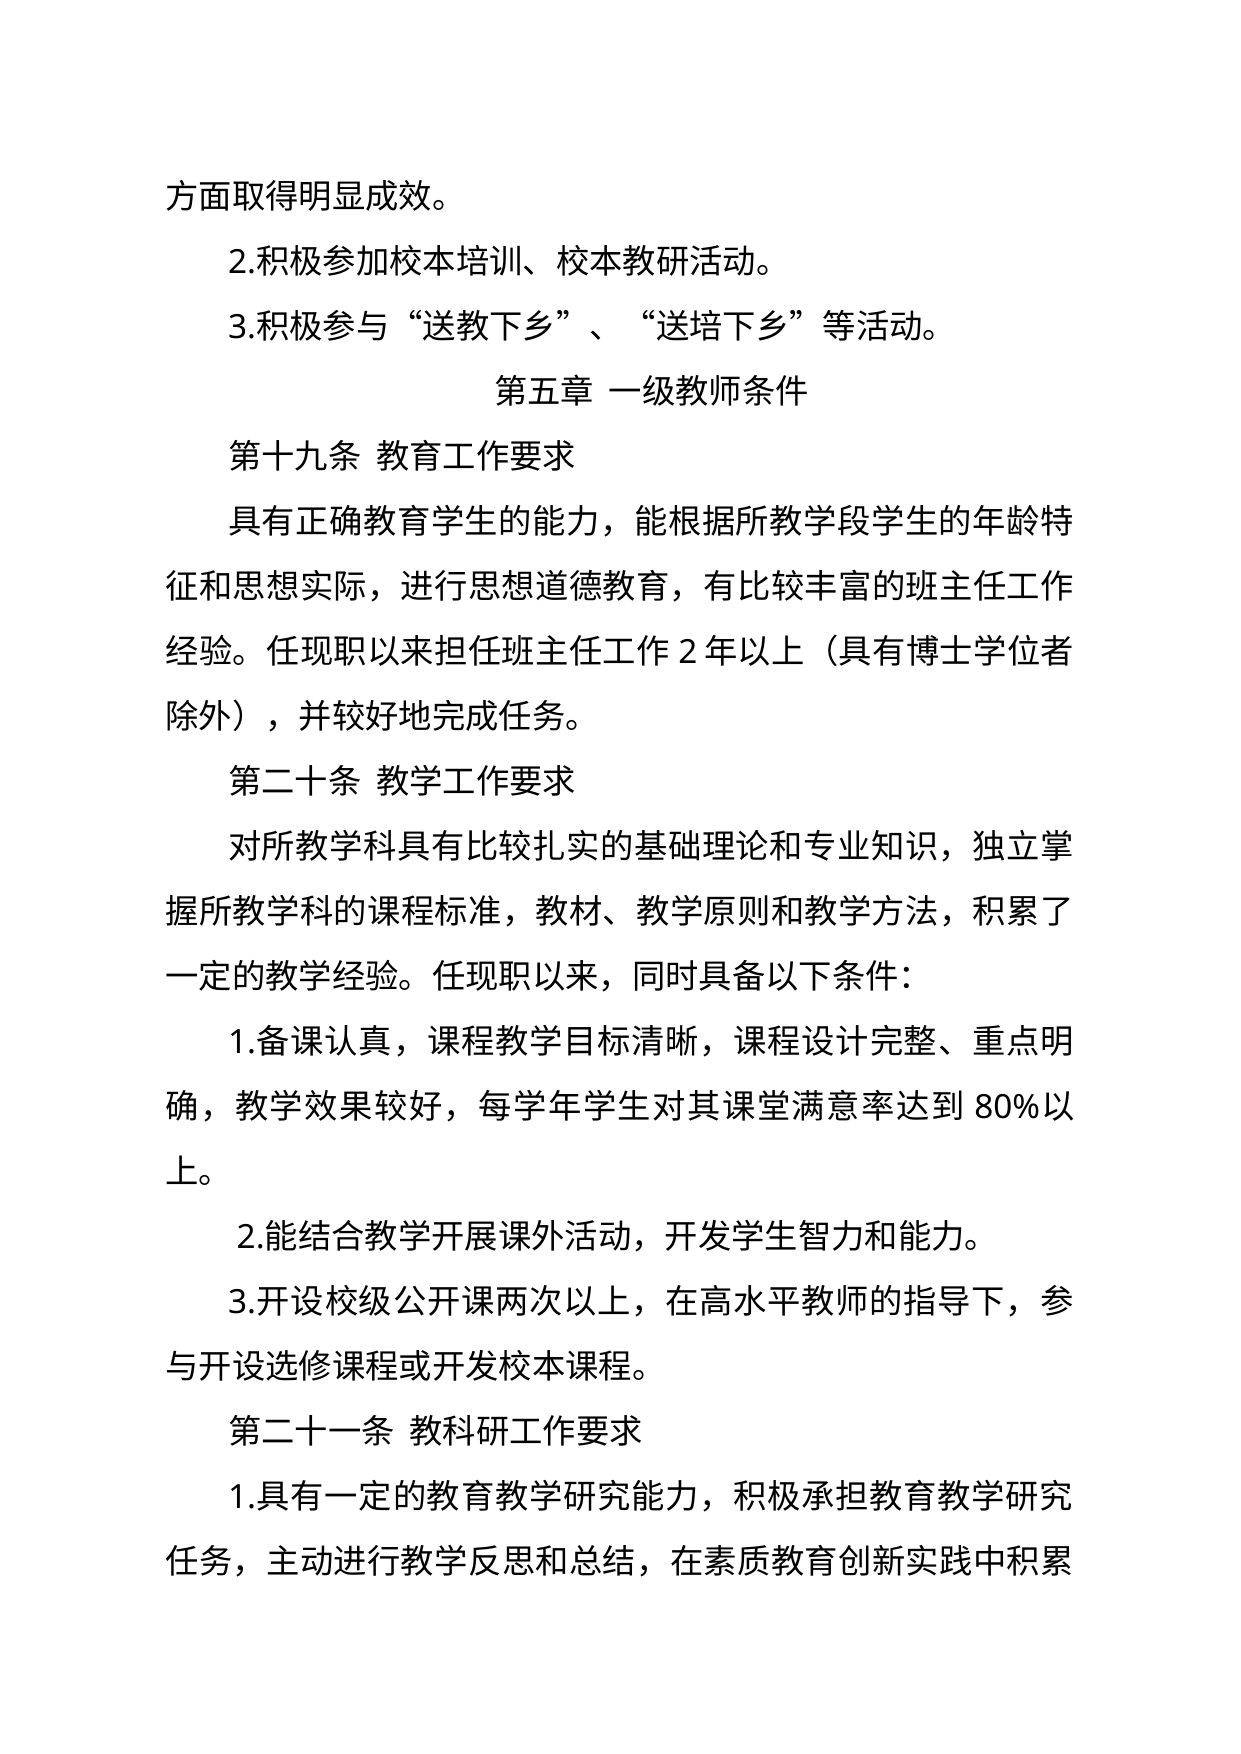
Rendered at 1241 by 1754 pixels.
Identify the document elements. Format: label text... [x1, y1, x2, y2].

text 第十九条 教育工作要求 [165, 422, 1075, 487]
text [165, 1462, 1075, 1592]
text 3.开设校级公开课两次以上，在高水平教师的指导下，参与开设选修课程或开发校本课程。 [165, 1267, 1075, 1397]
text 3.积极参与“送教下乡”、“送培下乡”等活动。 [165, 292, 1075, 357]
text 2.能结合教学开展课外活动，开发学生智力和能力。 [165, 1202, 1075, 1267]
text 对所教学科具有比较扎实的基础理论和专业知识，独立掌握所教学科的课程标准，教材、教学原则和教学方法，积累了一定的教学经验。任现职以来，同时具备以下条件： [165, 812, 1075, 1007]
text 第五章 一级教师条件 [165, 357, 1075, 422]
text 第二十条 教学工作要求 [165, 747, 1075, 812]
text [165, 162, 1075, 227]
text 2.积极参加校本培训、校本教研活动。 [165, 227, 1075, 292]
text 第二十一条 教科研工作要求 [165, 1397, 1075, 1462]
text 具有正确教育学生的能力，能根据所教学段学生的年龄特征和思想实际，进行思想道德教育，有比较丰富的班主任工作经验。任现职以来担任班主任工作2年以上（具有博士学位者除外），并较好地完成任务。 [165, 487, 1075, 747]
text 1.备课认真，课程教学目标清晰，课程设计完整、重点明确，教学效果较好，每学年学生对其课堂满意率达到80%以上。 [165, 1007, 1075, 1202]
